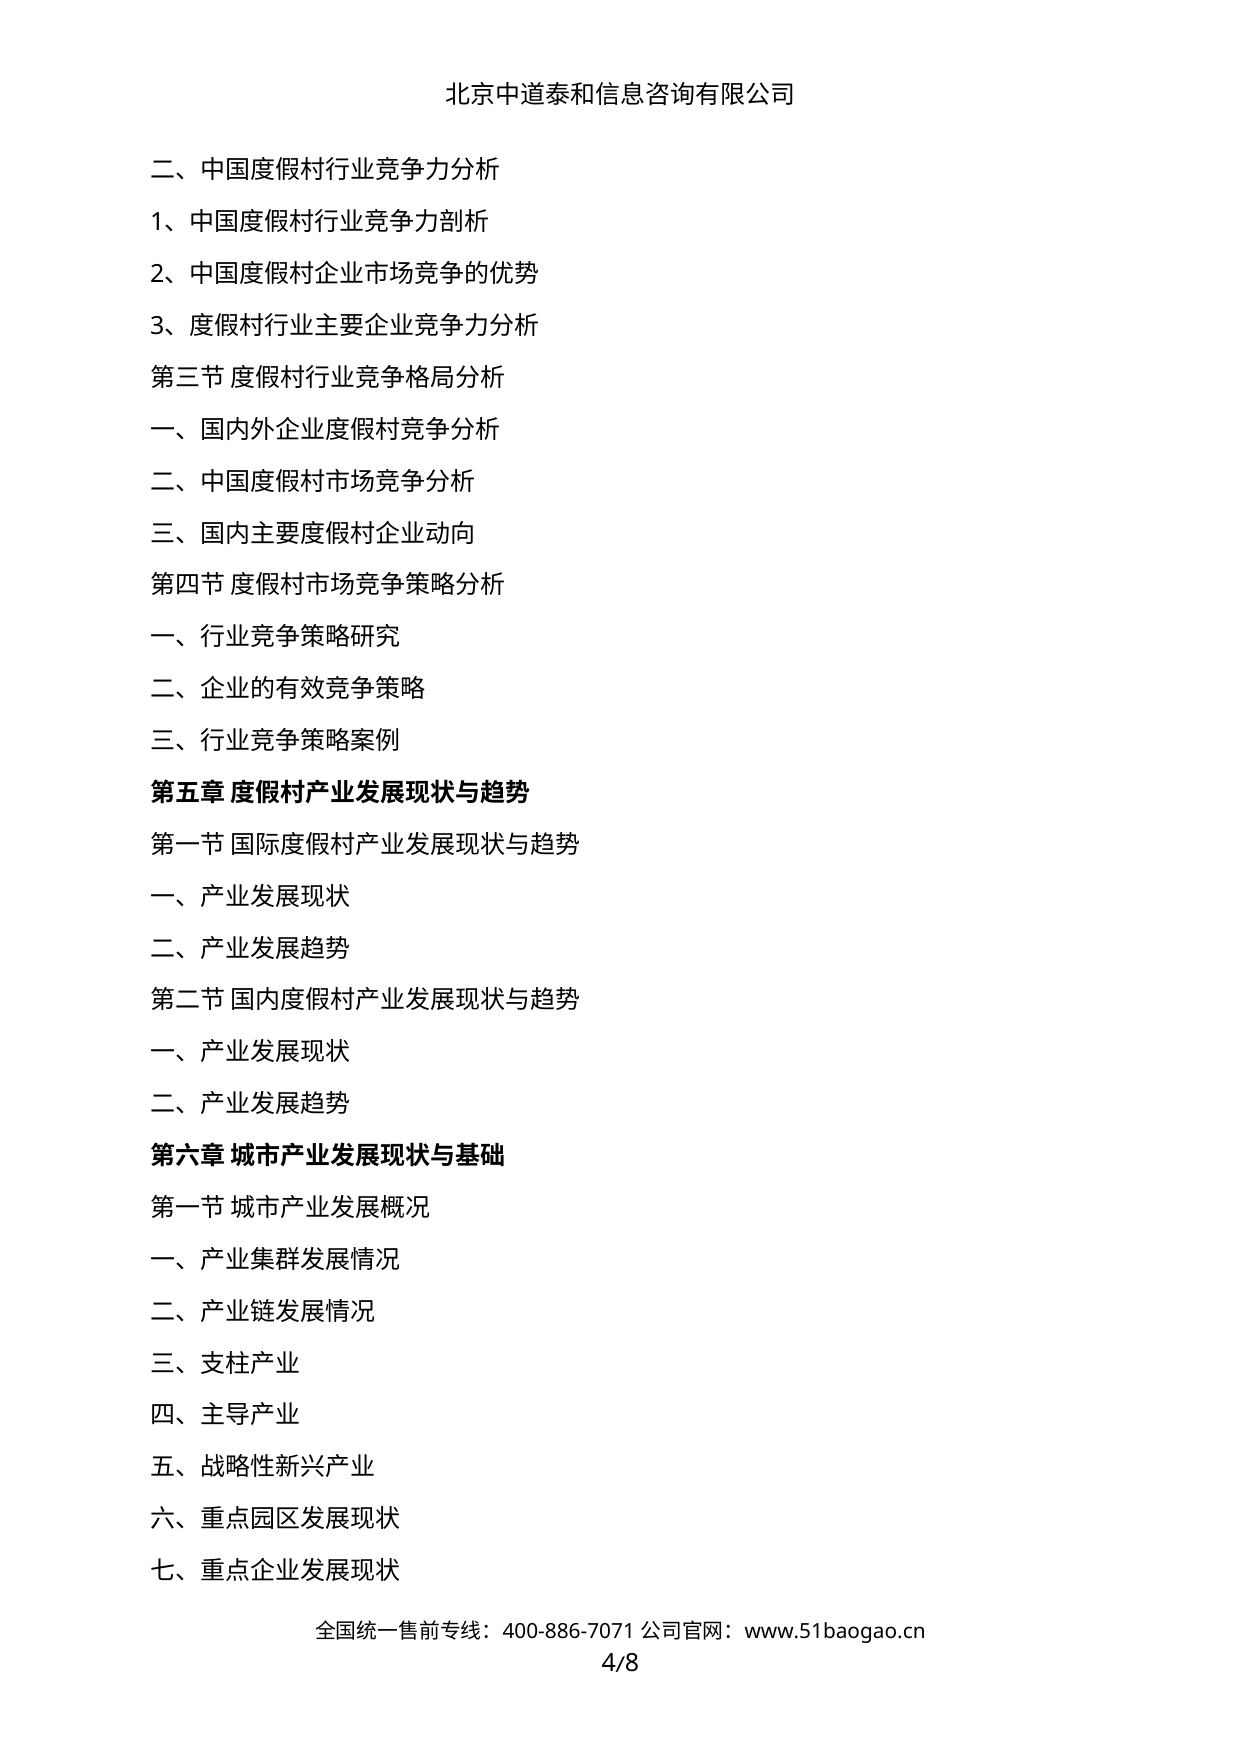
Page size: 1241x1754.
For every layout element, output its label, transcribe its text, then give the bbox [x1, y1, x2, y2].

text 第四节 度假村市场竞争策略分析 [150, 565, 1090, 601]
text 一、行业竞争策略研究 [150, 617, 1090, 653]
text 一、国内外企业度假村竞争分析 [150, 409, 1090, 446]
text 二、中国度假村行业竞争力分析 [150, 150, 1090, 186]
text 五、战略性新兴产业 [150, 1447, 1090, 1483]
text 第二节 国内度假村产业发展现状与趋势 [150, 980, 1090, 1016]
text 三、支柱产业 [150, 1343, 1090, 1379]
text 第五章 度假村产业发展现状与趋势 [150, 772, 1090, 809]
text 第三节 度假村行业竞争格局分析 [150, 357, 1090, 394]
text 六、重点园区发展现状 [150, 1499, 1090, 1535]
text 三、国内主要度假村企业动向 [150, 513, 1090, 549]
text 四、主导产业 [150, 1395, 1090, 1431]
text 二、中国度假村市场竞争分析 [150, 461, 1090, 497]
text 二、产业链发展情况 [150, 1291, 1090, 1327]
text 第一节 城市产业发展概况 [150, 1187, 1090, 1224]
text 2、中国度假村企业市场竞争的优势 [150, 254, 1090, 290]
text 一、产业发展现状 [150, 876, 1090, 912]
text 二、产业发展趋势 [150, 928, 1090, 964]
text 1、中国度假村行业竞争力剖析 [150, 202, 1090, 238]
text 二、产业发展趋势 [150, 1084, 1090, 1120]
text 二、企业的有效竞争策略 [150, 669, 1090, 705]
text 一、产业发展现状 [150, 1032, 1090, 1068]
text 一、产业集群发展情况 [150, 1239, 1090, 1276]
text 七、重点企业发展现状 [150, 1551, 1090, 1587]
text 三、行业竞争策略案例 [150, 721, 1090, 757]
text 第一节 国际度假村产业发展现状与趋势 [150, 824, 1090, 861]
text 第六章 城市产业发展现状与基础 [150, 1136, 1090, 1172]
text 3、度假村行业主要企业竞争力分析 [150, 306, 1090, 342]
